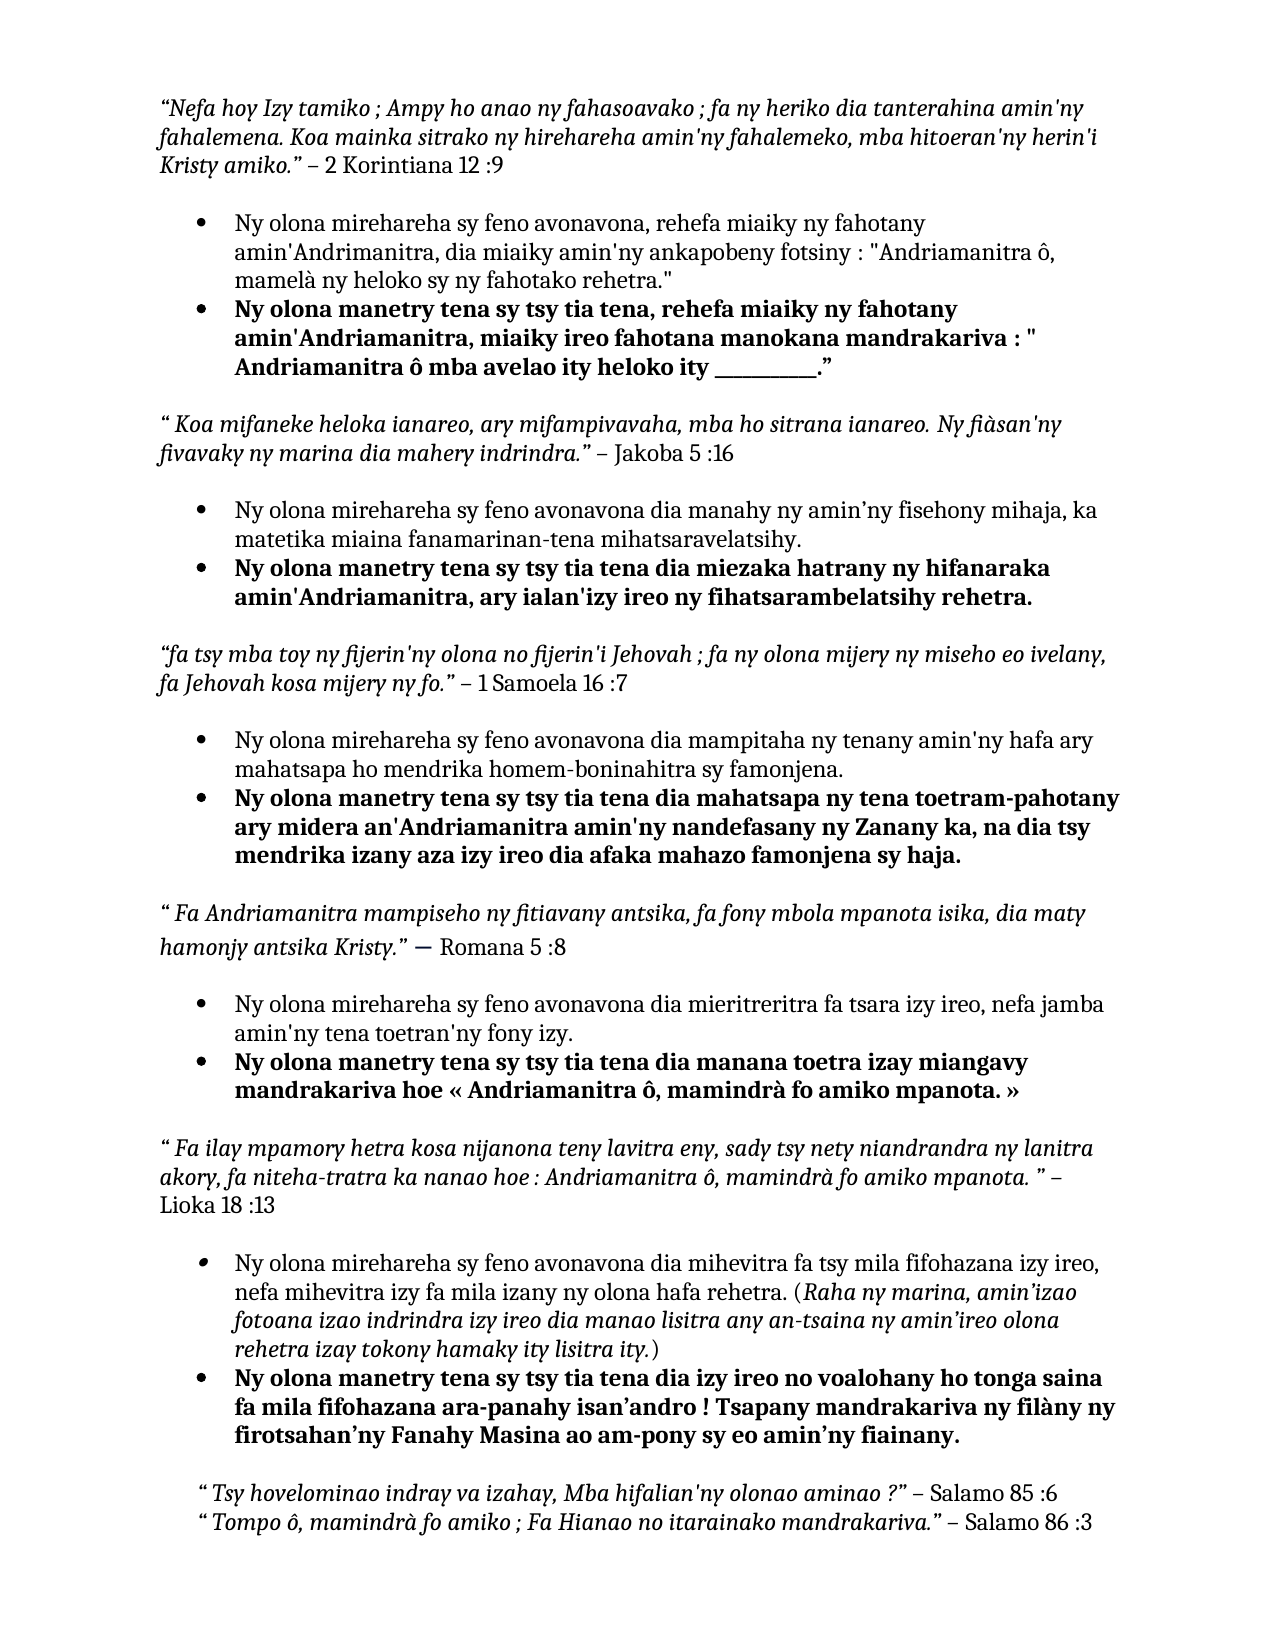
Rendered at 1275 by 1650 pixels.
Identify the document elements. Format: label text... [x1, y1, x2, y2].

list Ny olona manetry tena sy tsy tia tena dia miezaka hatrany ny hifanaraka amin'Andriamanitra, ary ialan'izy ireo ny fihatsarambelatsihy rehetra. [197, 554, 1125, 611]
text “fa tsy mba toy ny fijerin'ny olona no fijerin'i Jehovah ; fa ny olona mijery ny miseho eo ivelany, fa Jehovah kosa mijery ny fo.” – 1 Samoela 16 :7 [159, 640, 1125, 697]
text “ Tsy hovelominao indray va izahay, Mba hifalian'ny olonao aminao ?” – Salamo 85 :6 [197, 1479, 1125, 1507]
list Ny olona mirehareha sy feno avonavona, rehefa miaiky ny fahotany amin'Andrimanitra, dia miaiky amin'ny ankapobeny fotsiny : "Andriamanitra ô, mamelà ny heloko sy ny fahotako rehetra." [197, 209, 1125, 295]
text “Nefa hoy Izy tamiko ; Ampy ho anao ny fahasoavako ; fa ny heriko dia tanterahina amin'ny fahalemena. Koa mainka sitrako ny hirehareha amin'ny fahalemeko, mba hitoeran'ny herin'i Kristy amiko.” – 2 Korintiana 12 :9 [159, 94, 1125, 180]
text “ Fa Andriamanitra mampiseho ny fitiavany antsika, fa fony mbola mpanota isika, dia maty hamonjy antsika Kristy.” – Romana 5 :8 [159, 899, 1125, 961]
list Ny olona manetry tena sy tsy tia tena dia manana toetra izay miangavy mandrakariva hoe « Andriamanitra ô, mamindrà fo amiko mpanota. » [197, 1047, 1125, 1105]
list Ny olona mirehareha sy feno avonavona dia manahy ny amin’ny fisehony mihaja, ka matetika miaina fanamarinan-tena mihatsaravelatsihy. [197, 496, 1125, 554]
text “ Tompo ô, mamindrà fo amiko ; Fa Hianao no itarainako mandrakariva.” – Salamo 86 :3 [197, 1507, 1125, 1536]
list Ny olona mirehareha sy feno avonavona dia mihevitra fa tsy mila fifohazana izy ireo, nefa mihevitra izy fa mila izany ny olona hafa rehetra. (Raha ny marina, amin’izao fotoana izao indrindra izy ireo dia manao lisitra any an-tsaina ny amin’ireo olona rehetra izay tokony hamaky ity lisitra ity.) [197, 1249, 1125, 1364]
list Ny olona mirehareha sy feno avonavona dia mampitaha ny tenany amin'ny hafa ary mahatsapa ho mendrika homem-boninahitra sy famonjena. [197, 726, 1125, 784]
list Ny olona mirehareha sy feno avonavona dia mieritreritra fa tsara izy ireo, nefa jamba amin'ny tena toetran'ny fony izy. [197, 990, 1125, 1047]
text “ Fa ilay mpamory hetra kosa nijanona teny lavitra eny, sady tsy nety niandrandra ny lanitra akory, fa niteha-tratra ka nanao hoe : Andriamanitra ô, mamindrà fo amiko mpanota. ” – Lioka 18 :13 [159, 1134, 1125, 1220]
list Ny olona manetry tena sy tsy tia tena dia izy ireo no voalohany ho tonga saina fa mila fifohazana ara-panahy isan’andro ! Tsapany mandrakariva ny filàny ny firotsahan’ny Fanahy Masina ao am-pony sy eo amin’ny fiainany. [197, 1364, 1125, 1450]
text “ Koa mifaneke heloka ianareo, ary mifampivavaha, mba ho sitrana ianareo. Ny fiàsan'ny fivavaky ny marina dia mahery indrindra.” – Jakoba 5 :16 [159, 410, 1125, 467]
list Ny olona manetry tena sy tsy tia tena, rehefa miaiky ny fahotany amin'Andriamanitra, miaiky ireo fahotana manokana mandrakariva : " Andriamanitra ô mba avelao ity heloko ity ___________.” [197, 295, 1125, 381]
list Ny olona manetry tena sy tsy tia tena dia mahatsapa ny tena toetram-pahotany ary midera an'Andriamanitra amin'ny nandefasany ny Zanany ka, na dia tsy mendrika izany aza izy ireo dia afaka mahazo famonjena sy haja. [197, 784, 1125, 870]
